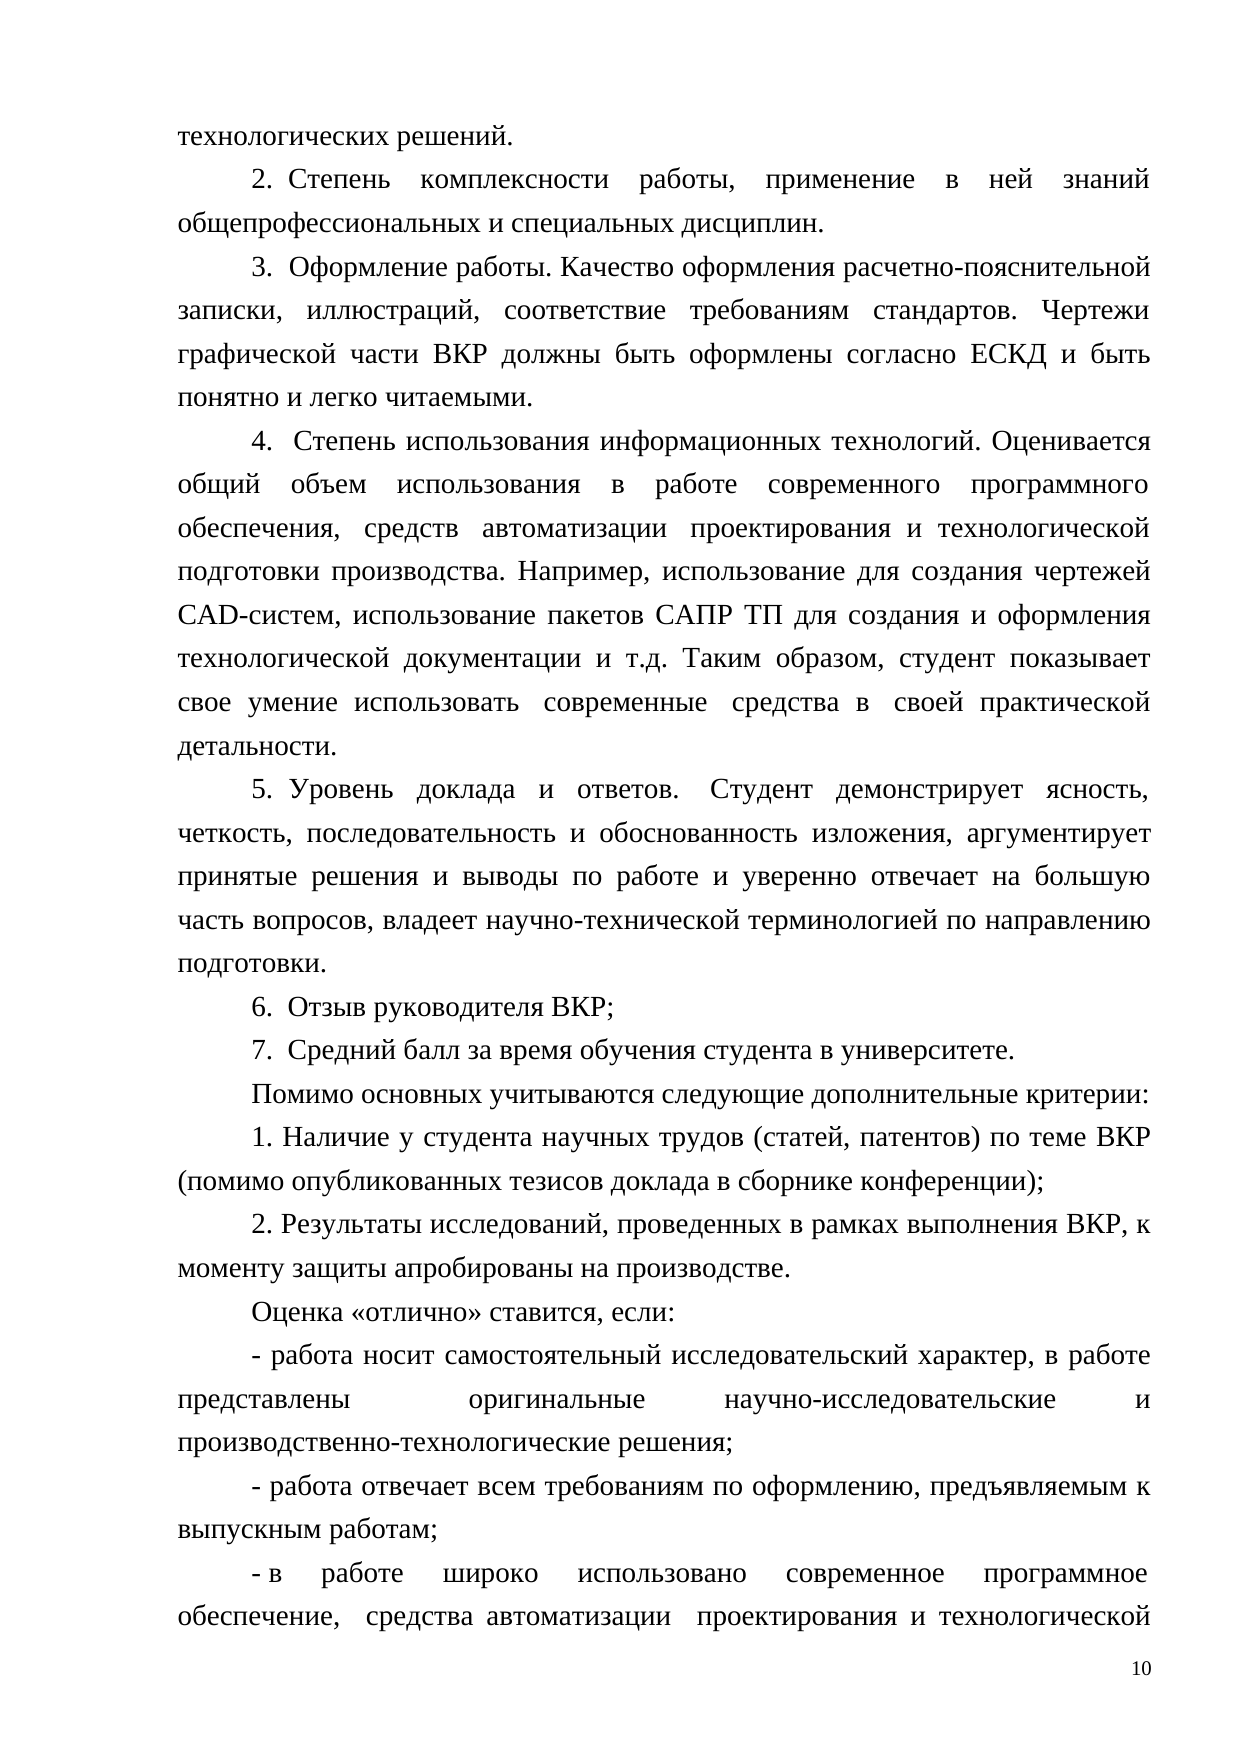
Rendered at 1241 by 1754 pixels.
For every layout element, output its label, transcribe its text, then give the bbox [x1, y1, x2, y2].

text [177, 118, 1152, 152]
text 1. Наличие у студента научных трудов (статей, патентов) по теме ВКР (помимо опубликованных тезисов доклада в сборнике конференции); [177, 1119, 1152, 1197]
text 2. Результаты исследований, проведенных в рамках выполнения ВКР, к моменту защиты апробированы на производстве. [177, 1207, 1152, 1284]
text - работа отвечает всем требованиям по оформлению, предъявляемым к выпускным работам; [177, 1468, 1152, 1545]
text 2. Степень комплексности работы, применение в ней знаний общепрофессиональных и специальных дисциплин. [177, 162, 1152, 239]
text 4. Степень использования информационных технологий. Оценивается общий объем использования в работе современного программного обеспечения, средств автоматизации проектирования и технологической подготовки производства. Например, использование для создания чертежей CAD-систем, использование пакетов САПР ТП для создания и оформления технологической документации и т.д. Таким образом, студент показывает свое умение использовать современные средства в своей практической детальности. [177, 423, 1152, 761]
text 3. Оформление работы. Качество оформления расчетно-пояснительной записки, иллюстраций, соответствие требованиям стандартов. Чертежи графической части ВКР должны быть оформлены согласно ЕСКД и быть понятно и легко читаемыми. [177, 249, 1152, 413]
text 6. Отзыв руководителя ВКР; [177, 989, 1152, 1022]
text Помимо основных учитываются следующие дополнительные критерии: [177, 1076, 1152, 1109]
text - работа носит самостоятельный исследовательский характер, в работе представлены оригинальные научно-исследовательские и производственно-технологические решения; [177, 1337, 1152, 1458]
text 7. Средний балл за время обучения студента в университете. [177, 1032, 1152, 1066]
text 5. Уровень доклада и ответов. Студент демонстрирует ясность, четкость, последовательность и обоснованность изложения, аргументирует принятые решения и выводы по работе и уверенно отвечает на большую часть вопросов, владеет научно-технической терминологией по направлению подготовки. [177, 771, 1152, 979]
text Оценка «отлично» ставится, если: [177, 1294, 1152, 1327]
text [177, 1555, 1152, 1632]
